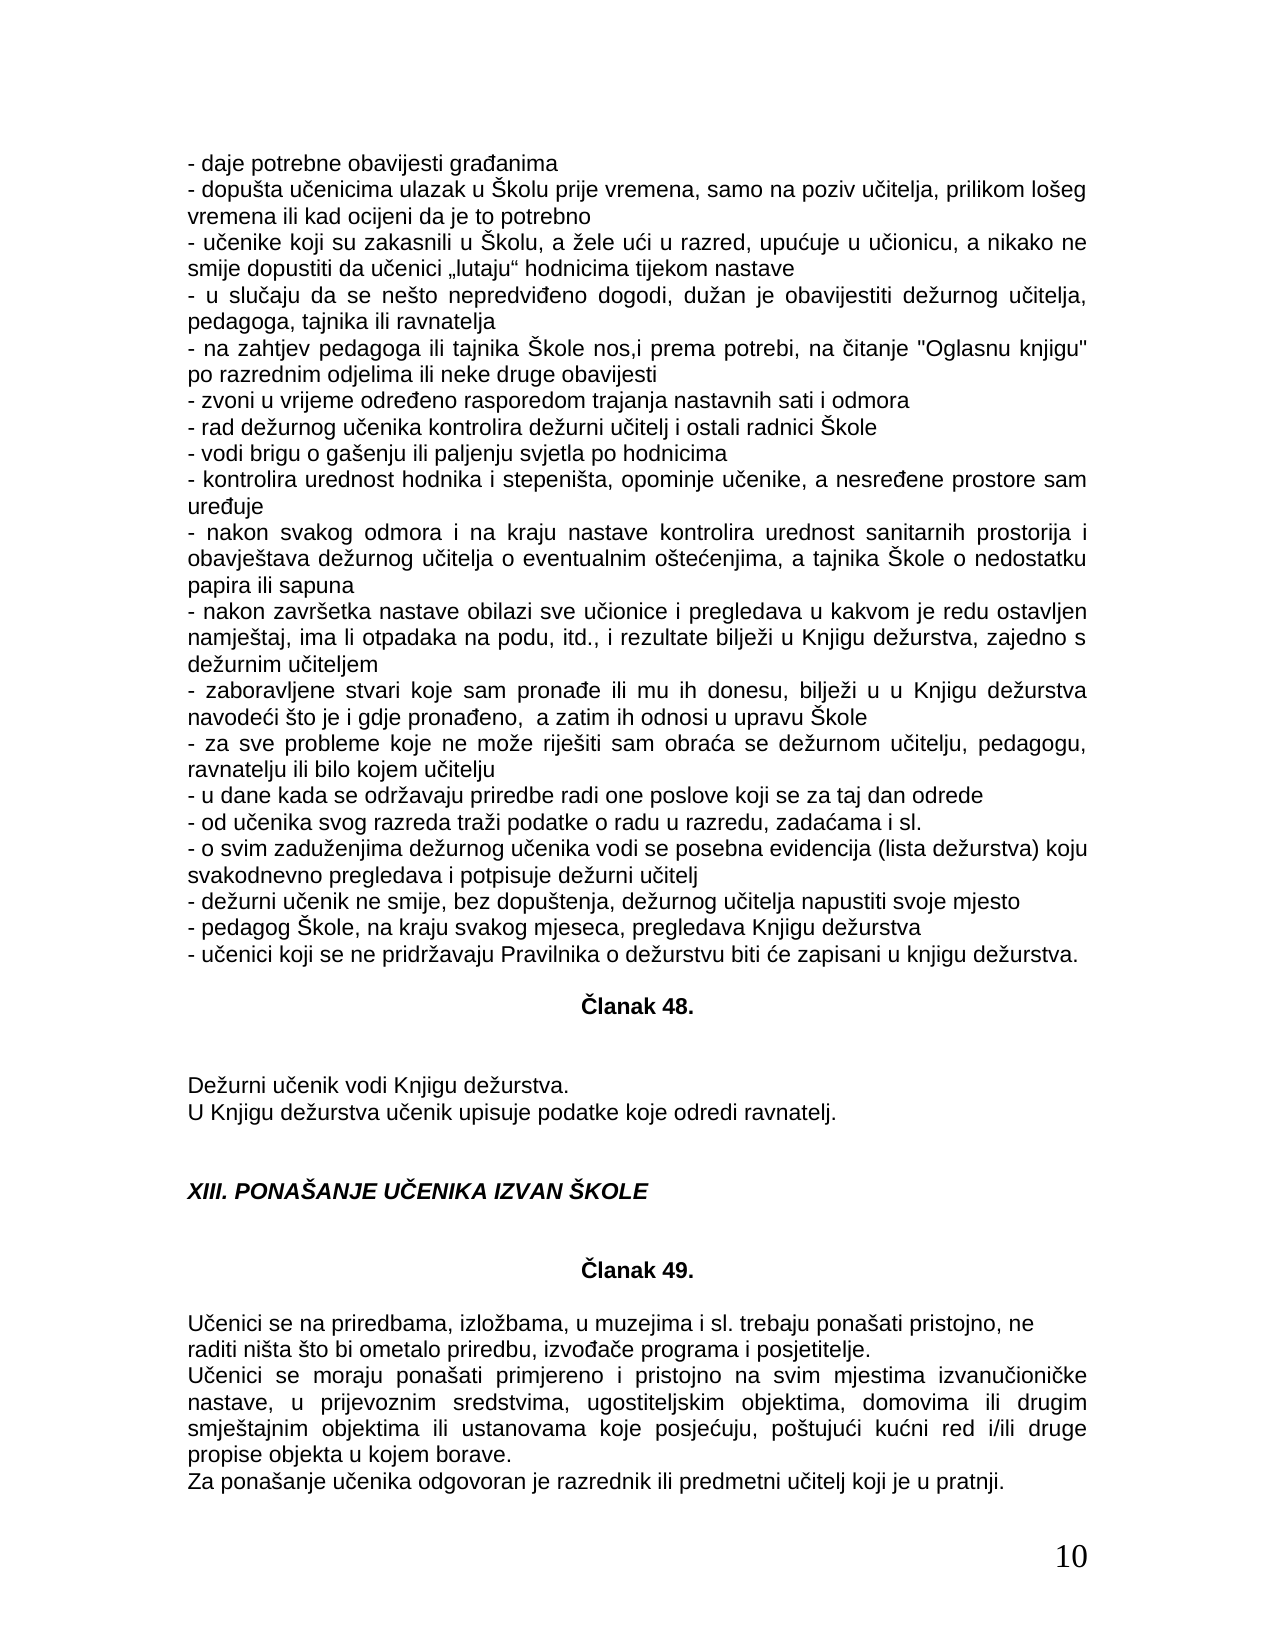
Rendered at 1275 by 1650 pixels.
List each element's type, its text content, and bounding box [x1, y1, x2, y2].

text U Knjigu dežurstva učenik upisuje podatke koje odredi ravnatelj. [187, 1099, 1088, 1125]
text - kontrolira urednost hodnika i stepeništa, opominje učenike, a nesređene prostore sam uređuje [187, 466, 1088, 519]
text - u slučaju da se nešto nepredviđeno dogodi, dužan je obavijestiti dežurnog učitelja, pedagoga, tajnika ili ravnatelja [187, 282, 1088, 334]
text Članak 49. [187, 1257, 1088, 1283]
text - dežurni učenik ne smije, bez dopuštenja, dežurnog učitelja napustiti svoje mjesto [187, 888, 1088, 914]
text - učenike koji su zakasnili u Školu, a žele ući u razred, upućuje u učionicu, a nikako ne smije dopustiti da učenici „lutaju“ hodnicima tijekom nastave [187, 229, 1088, 282]
text - na zahtjev pedagoga ili tajnika Škole nos,i prema potrebi, na čitanje "Oglasnu knjigu" po razrednim odjelima ili neke druge obavijesti [187, 334, 1088, 387]
text - za sve probleme koje ne može riješiti sam obraća se dežurnom učitelju, pedagogu, ravnatelju ili bilo kojem učitelju [187, 730, 1088, 782]
text - pedagog Škole, na kraju svakog mjeseca, pregledava Knjigu dežurstva [187, 914, 1088, 941]
text Dežurni učenik vodi Knjigu dežurstva. [187, 1072, 1088, 1099]
text - o svim zaduženjima dežurnog učenika vodi se posebna evidencija (lista dežurstva) koju svakodnevno pregledava i potpisuje dežurni učitelj [187, 835, 1088, 888]
text - dopušta učenicima ulazak u Školu prije vremena, samo na poziv učitelja, prilikom lošeg vremena ili kad ocijeni da je to potrebno [187, 176, 1088, 229]
text - zaboravljene stvari koje sam pronađe ili mu ih donesu, bilježi u u Knjigu dežurstva navodeći što je i gdje pronađeno, a zatim ih odnosi u upravu Škole [187, 677, 1088, 730]
text - zvoni u vrijeme određeno rasporedom trajanja nastavnih sati i odmora [187, 387, 1088, 413]
text - učenici koji se ne pridržavaju Pravilnika o dežurstvu biti će zapisani u knjigu dežurstva. [187, 941, 1088, 967]
text XIII. PONAŠANJE UČENIKA IZVAN ŠKOLE [187, 1178, 1088, 1204]
text - u dane kada se održavaju priredbe radi one poslove koji se za taj dan odrede [187, 782, 1088, 809]
text Za ponašanje učenika odgovoran je razrednik ili predmetni učitelj koji je u pratnji. [187, 1468, 1088, 1494]
text - od učenika svog razreda traži podatke o radu u razredu, zadaćama i sl. [187, 809, 1088, 835]
text - rad dežurnog učenika kontrolira dežurni učitelj i ostali radnici Škole [187, 413, 1088, 440]
text Učenici se na priredbama, izložbama, u muzejima i sl. trebaju ponašati pristojno, ne raditi ništa što bi ometalo priredbu, izvođače programa i posjetitelje. [187, 1309, 1088, 1362]
text - nakon svakog odmora i na kraju nastave kontrolira urednost sanitarnih prostorija i obavještava dežurnog učitelja o eventualnim oštećenjima, a tajnika Škole o nedostatku papira ili sapuna [187, 519, 1088, 598]
text Članak 48. [187, 993, 1088, 1020]
text - nakon završetka nastave obilazi sve učionice i pregledava u kakvom je redu ostavljen namještaj, ima li otpadaka na podu, itd., i rezultate bilježi u Knjigu dežurstva, zajedno s dežurnim učiteljem [187, 598, 1088, 677]
text - daje potrebne obavijesti građanima [187, 150, 1088, 176]
text - vodi brigu o gašenju ili paljenju svjetla po hodnicima [187, 440, 1088, 466]
text Učenici se moraju ponašati primjereno i pristojno na svim mjestima izvanučioničke nastave, u prijevoznim sredstvima, ugostiteljskim objektima, domovima ili drugim smještajnim objektima ili ustanovama koje posjećuju, poštujući kućni red i/ili druge propise objekta u kojem borave. [187, 1362, 1088, 1468]
